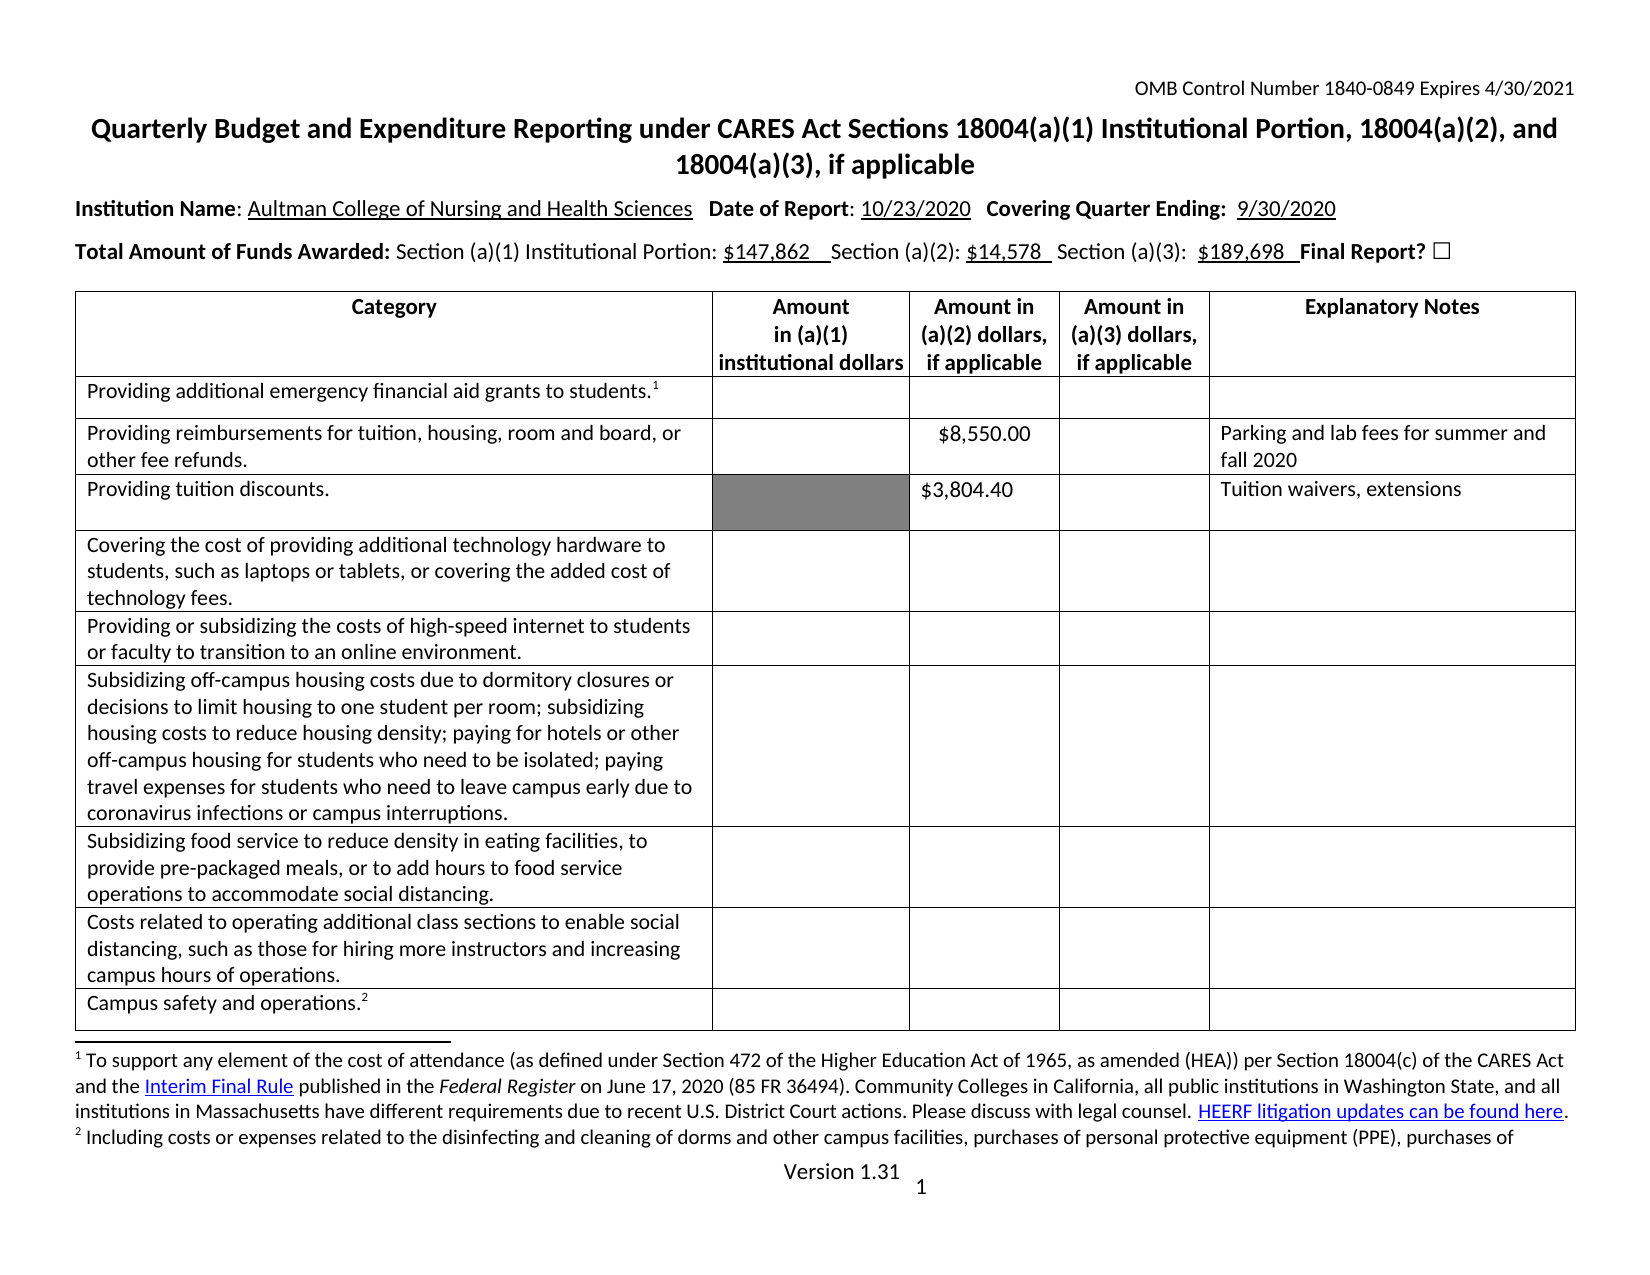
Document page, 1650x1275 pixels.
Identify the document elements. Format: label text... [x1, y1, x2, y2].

table_cell [910, 377, 1059, 418]
table_cell [1210, 827, 1575, 907]
table_header Amount in (a)(1) institutional dollars [713, 292, 909, 376]
table_cell Campus safety and operations. [76, 989, 712, 1030]
table_header Category [76, 292, 712, 376]
table_cell [1060, 612, 1209, 665]
table_cell [1210, 531, 1575, 611]
table_cell Subsidizing food service to reduce density in eating facilities, to provide pre-packaged meals, or to add hours to food service operations to accommodate social distancing. [76, 827, 712, 907]
table_cell [713, 531, 909, 611]
table_cell [910, 827, 1059, 907]
table_cell [1060, 827, 1209, 907]
table_cell [1210, 377, 1575, 418]
table_cell [1060, 475, 1209, 530]
table_cell [910, 612, 1059, 665]
table_cell $3,804.40 [910, 475, 1059, 530]
table_cell [910, 908, 1059, 988]
text Total Amount of Funds Awarded: Section (a)(1) Institutional Portion: $147,862 Section (a)(2): $14,578 Section (a)(3): $189,698 Final Report? [75, 235, 1575, 266]
table_cell [910, 989, 1059, 1030]
table_cell [1210, 989, 1575, 1030]
table_cell [713, 475, 909, 530]
table_cell Costs related to operating additional class sections to enable social distancing, such as those for hiring more instructors and increasing campus hours of operations. [76, 908, 712, 988]
table_cell Subsidizing off-campus housing costs due to dormitory closures or decisions to limit housing to one student per room; subsidizing housing costs to reduce housing density; paying for hotels or other off-campus housing for students who need to be isolated; paying travel expenses for students who need to leave campus early due to coronavirus infections or campus interruptions. [76, 666, 712, 826]
table_cell [713, 612, 909, 665]
table_cell [1060, 377, 1209, 418]
table_cell [713, 666, 909, 826]
table_cell [1210, 612, 1575, 665]
table_header Amount in (a)(2) dollars, if applicable [910, 292, 1059, 376]
table_header Explanatory Notes [1210, 292, 1575, 376]
table_cell Covering the cost of providing additional technology hardware to students, such as laptops or tablets, or covering the added cost of technology fees. [76, 531, 712, 611]
table_cell [1060, 908, 1209, 988]
table_cell Providing or subsidizing the costs of high-speed internet to students or faculty to transition to an online environment. [76, 612, 712, 665]
table_cell Tuition waivers, extensions [1210, 475, 1575, 530]
table_cell Providing tuition discounts. [76, 475, 712, 530]
table_cell [910, 531, 1059, 611]
table_cell $8,550.00 [910, 419, 1059, 474]
table_cell [713, 827, 909, 907]
table_cell [1210, 666, 1575, 826]
table_cell [1060, 531, 1209, 611]
table_cell [713, 908, 909, 988]
table_cell Providing additional emergency financial aid grants to students. [76, 377, 712, 418]
text Institution Name: Aultman College of Nursing and Health Sciences Date of Report: 10/23/2020 Covering Quarter Ending: 9/30/2020 [75, 194, 1575, 222]
table_cell [1210, 908, 1575, 988]
table_cell [713, 377, 909, 418]
table_header Amount in (a)(3) dollars, if applicable [1060, 292, 1209, 376]
table_cell Parking and lab fees for summer and fall 2020 [1210, 419, 1575, 474]
table_cell [910, 666, 1059, 826]
table_cell [1060, 666, 1209, 826]
text Quarterly Budget and Expenditure Reporting under CARES Act Sections 18004(a)(1) Institutional Portion, 18004(a)(2), and 18004(a)(3), if applicable [75, 111, 1575, 182]
table_cell [713, 419, 909, 474]
table_cell [1060, 419, 1209, 474]
table_cell [1060, 989, 1209, 1030]
table_cell [713, 989, 909, 1030]
table_cell Providing reimbursements for tuition, housing, room and board, or other fee refunds. [76, 419, 712, 474]
